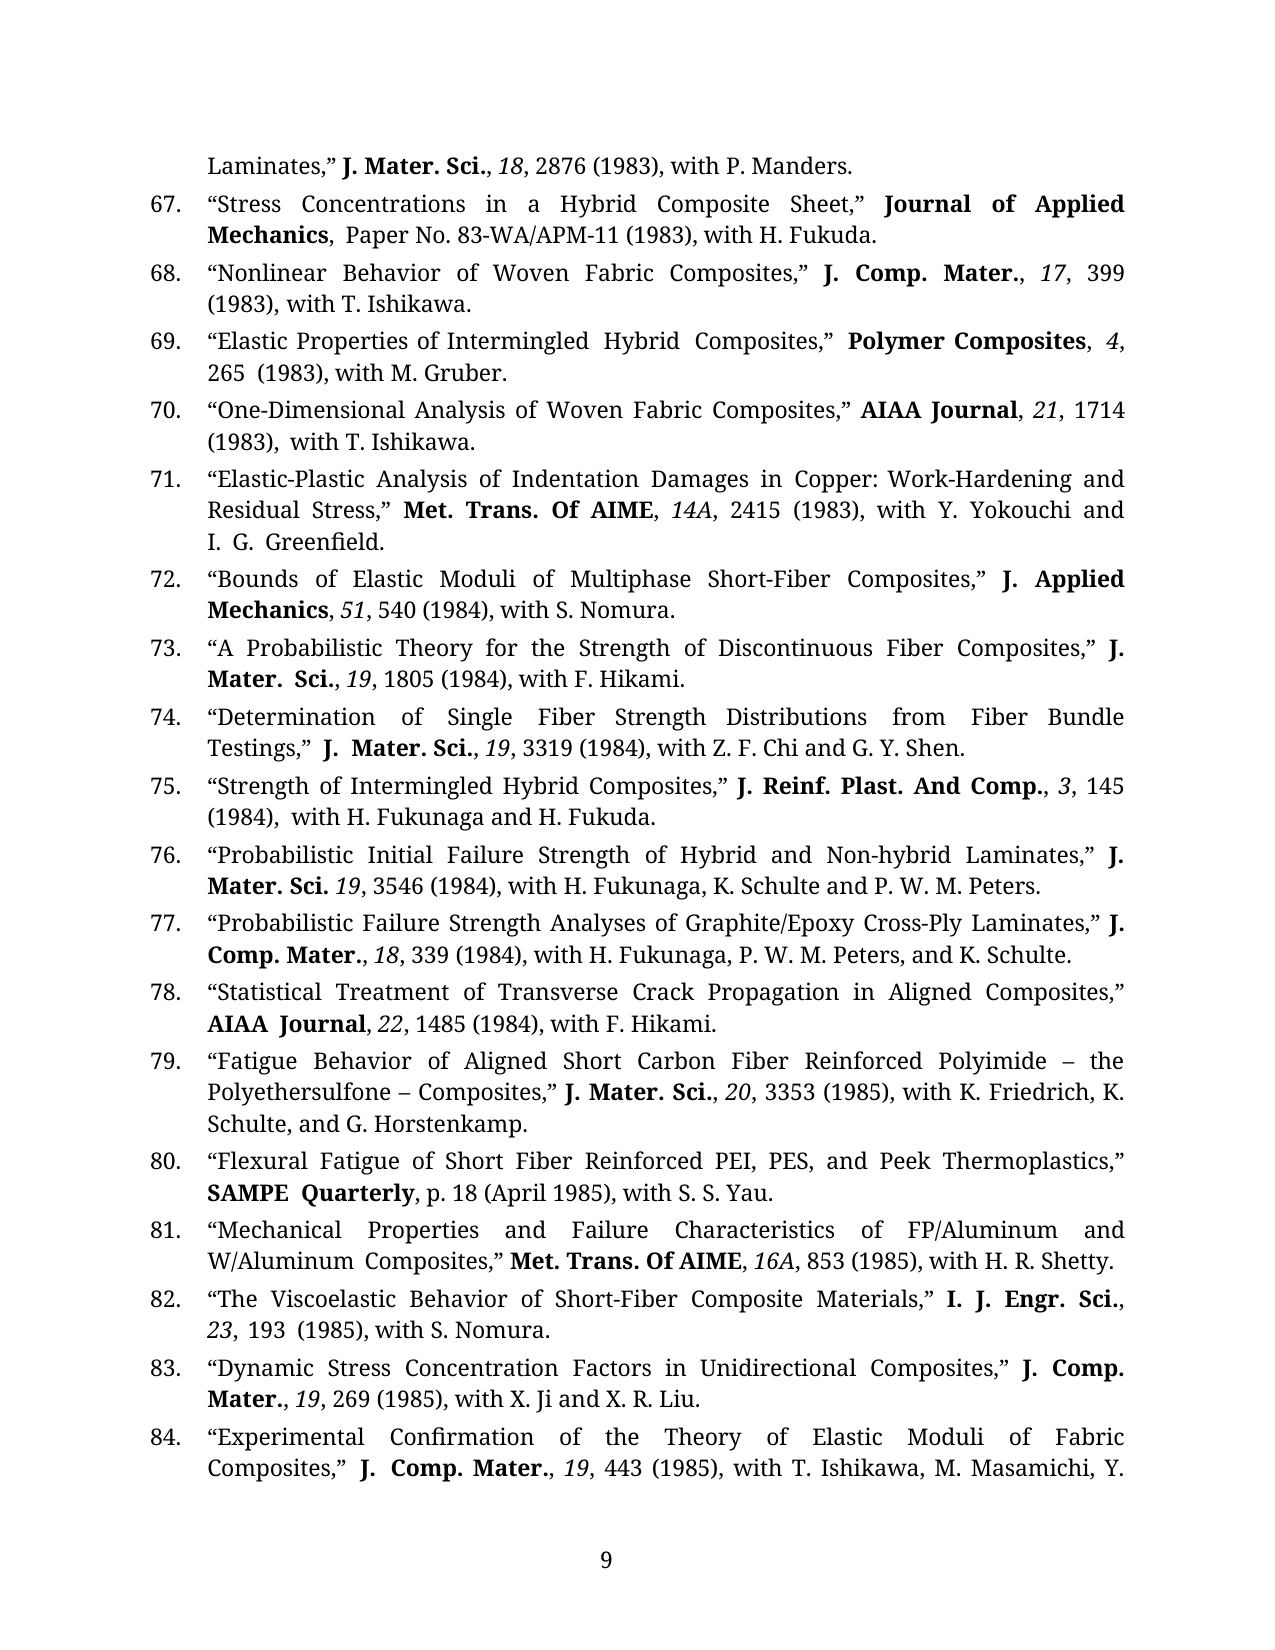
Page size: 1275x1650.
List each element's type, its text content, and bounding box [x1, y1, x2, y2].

list “A Probabilistic Theory for the Strength of Discontinuous Fiber Composites,” J. Mater. Sci., 19, 1805 (1984), with F. Hikami. [150, 632, 1125, 694]
list “Statistical Treatment of Transverse Crack Propagation in Aligned Composites,” AIAA Journal, 22, 1485 (1984), with F. Hikami. [150, 976, 1125, 1039]
list “Elastic-Plastic Analysis of Indentation Damages in Copper: Work-Hardening and Residual Stress,” Met. Trans. Of AIME, 14A, 2415 (1983), with Y. Yokouchi and I. G. Greenfield. [150, 463, 1125, 557]
list “Stress Concentrations in a Hybrid Composite Sheet,” Journal of Applied Mechanics, Paper No. 83-WA/APM-11 (1983), with H. Fukuda. [150, 188, 1125, 250]
list “Bounds of Elastic Moduli of Multiphase Short-Fiber Composites,” J. Applied Mechanics, 51, 540 (1984), with S. Nomura. [150, 563, 1125, 626]
list “Probabilistic Initial Failure Strength of Hybrid and Non-hybrid Laminates,” J. Mater. Sci. 19, 3546 (1984), with H. Fukunaga, K. Schulte and P. W. M. Peters. [150, 838, 1125, 901]
list “The Viscoelastic Behavior of Short-Fiber Composite Materials,” I. J. Engr. Sci., 23, 193 (1985), with S. Nomura. [150, 1283, 1125, 1345]
list “Nonlinear Behavior of Woven Fabric Composites,” J. Comp. Mater., 17, 399 (1983), with T. Ishikawa. [150, 256, 1125, 319]
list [150, 150, 1125, 181]
list “Dynamic Stress Concentration Factors in Unidirectional Composites,” J. Comp. Mater., 19, 269 (1985), with X. Ji and X. R. Liu. [150, 1352, 1125, 1414]
list “Elastic Properties of Intermingled Hybrid Composites,” Polymer Composites, 4, 265 (1983), with M. Gruber. [150, 325, 1125, 388]
list “Fatigue Behavior of Aligned Short Carbon Fiber Reinforced Polyimide – the Polyethersulfone – Composites,” J. Mater. Sci., 20, 3353 (1985), with K. Friedrich, K. Schulte, and G. Horstenkamp. [150, 1045, 1125, 1139]
list “Determination of Single Fiber Strength Distributions from Fiber Bundle Testings,” J. Mater. Sci., 19, 3319 (1984), with Z. F. Chi and G. Y. Shen. [150, 701, 1125, 763]
list “Mechanical Properties and Failure Characteristics of FP/Aluminum and W/Aluminum Composites,” Met. Trans. Of AIME, 16A, 853 (1985), with H. R. Shetty. [150, 1214, 1125, 1277]
list “Probabilistic Failure Strength Analyses of Graphite/Epoxy Cross-Ply Laminates,” J. Comp. Mater., 18, 339 (1984), with H. Fukunaga, P. W. M. Peters, and K. Schulte. [150, 907, 1125, 970]
list “One-Dimensional Analysis of Woven Fabric Composites,” AIAA Journal, 21, 1714 (1983), with T. Ishikawa. [150, 394, 1125, 457]
list “Flexural Fatigue of Short Fiber Reinforced PEI, PES, and Peek Thermoplastics,” SAMPE Quarterly, p. 18 (April 1985), with S. S. Yau. [150, 1145, 1125, 1208]
list “Strength of Intermingled Hybrid Composites,” J. Reinf. Plast. And Comp., 3, 145 (1984), with H. Fukunaga and H. Fukuda. [150, 770, 1125, 832]
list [150, 1421, 1125, 1483]
